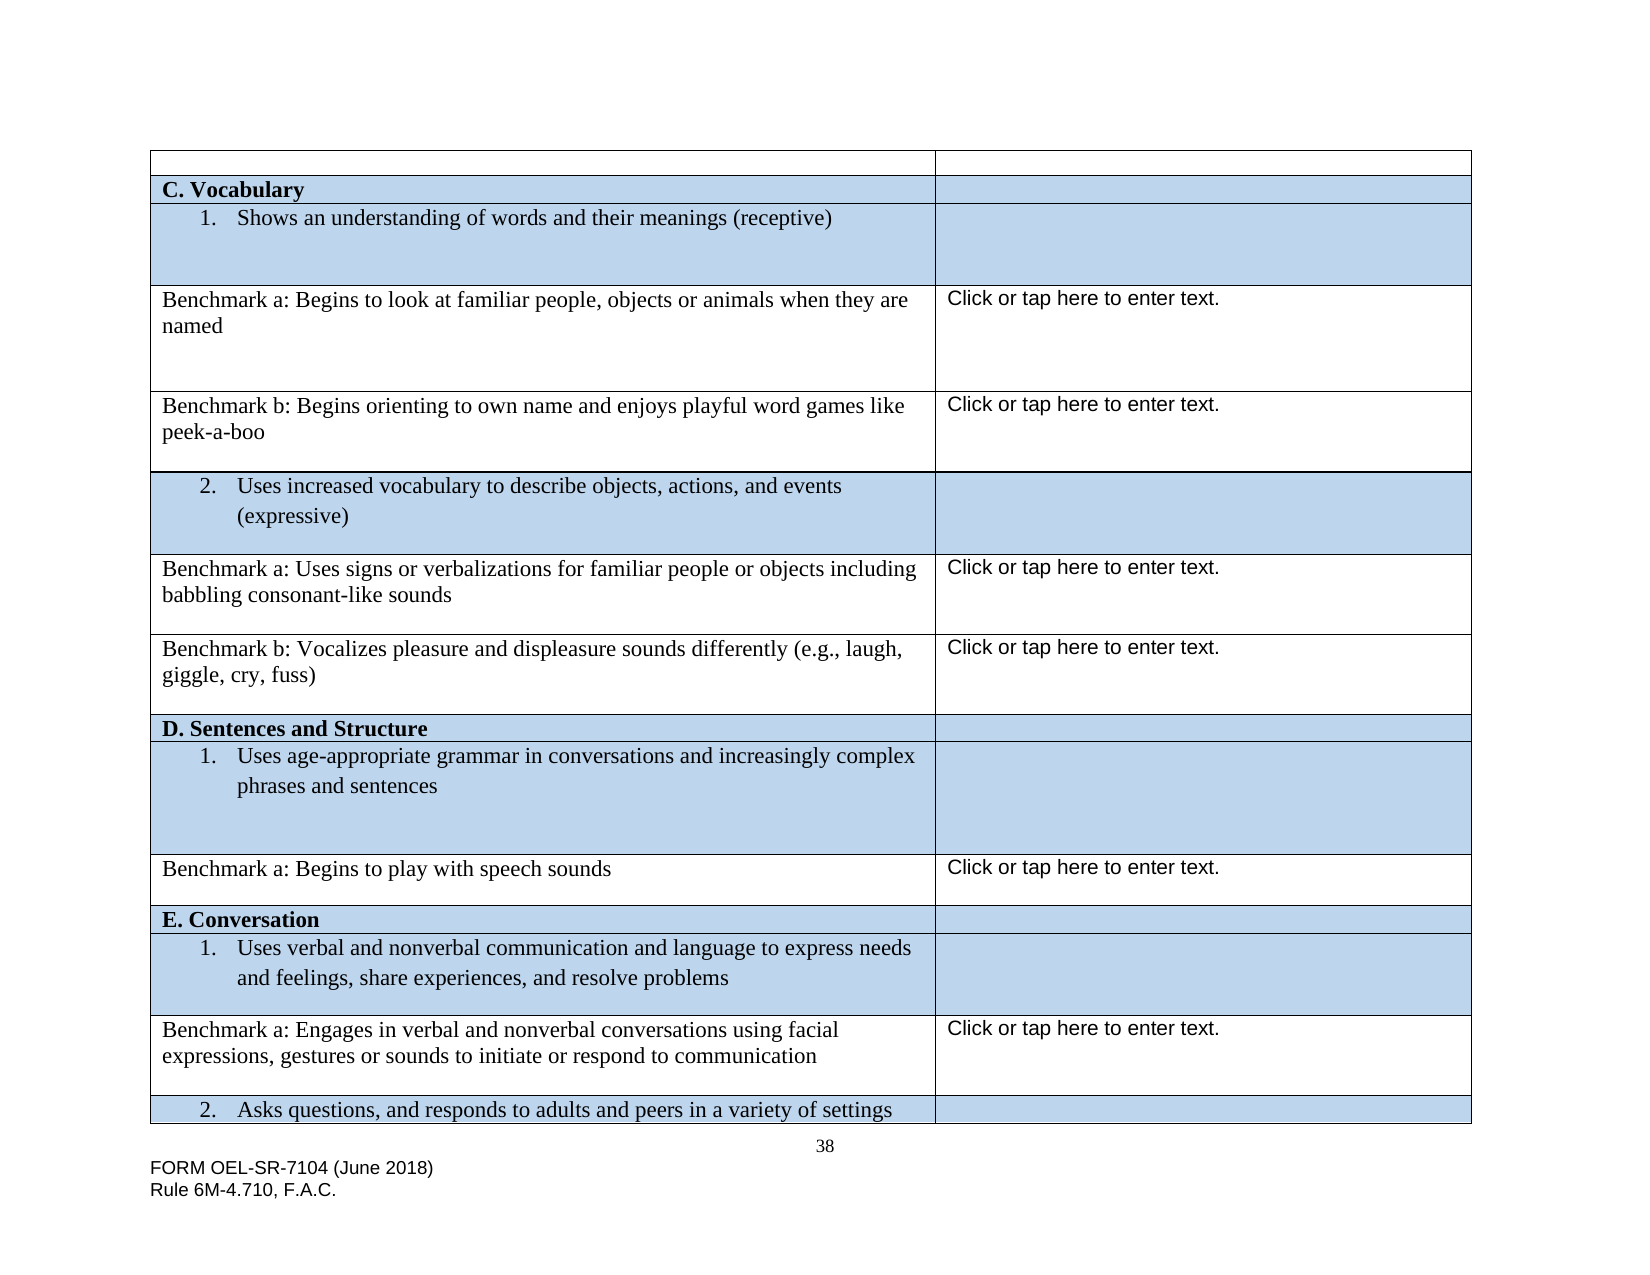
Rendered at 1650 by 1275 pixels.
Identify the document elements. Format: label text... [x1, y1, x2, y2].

table_cell Benchmark a: Engages in verbal and nonverbal conversations using facial expressions, gestures or sounds to initiate or respond to communication [151, 1016, 935, 1095]
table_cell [151, 1096, 935, 1122]
table_cell [936, 715, 1471, 741]
table_cell C. Vocabulary [151, 176, 935, 202]
table_cell Benchmark b: Vocalizes pleasure and displeasure sounds differently (e.g., laugh, giggle, cry, fuss) [151, 635, 935, 714]
table_cell E. Conversation [151, 906, 935, 933]
table_cell [936, 906, 1471, 933]
table_cell [936, 934, 1471, 1015]
table_cell Uses age-appropriate grammar in conversations and increasingly complex phrases and sentences [151, 742, 935, 854]
table_cell D. Sentences and Structure [151, 715, 935, 741]
table_cell Shows an understanding of words and their meanings (receptive) [151, 204, 935, 285]
table_cell [936, 473, 1471, 554]
table_cell [936, 204, 1471, 285]
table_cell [151, 151, 935, 175]
table_cell [936, 742, 1471, 854]
table_cell [936, 1096, 1471, 1122]
table_cell Uses increased vocabulary to describe objects, actions, and events (expressive) [151, 473, 935, 554]
table_cell Benchmark a: Uses signs or verbalizations for familiar people or objects including babbling consonant-like sounds [151, 555, 935, 634]
table_cell Benchmark a: Begins to play with speech sounds [151, 855, 935, 905]
table_cell [936, 176, 1471, 202]
table_cell Uses verbal and nonverbal communication and language to express needs and feelings, share experiences, and resolve problems [151, 934, 935, 1015]
table_cell Benchmark a: Begins to look at familiar people, objects or animals when they are named [151, 286, 935, 391]
table_cell Benchmark b: Begins orienting to own name and enjoys playful word games like peek-a-boo [151, 392, 935, 471]
